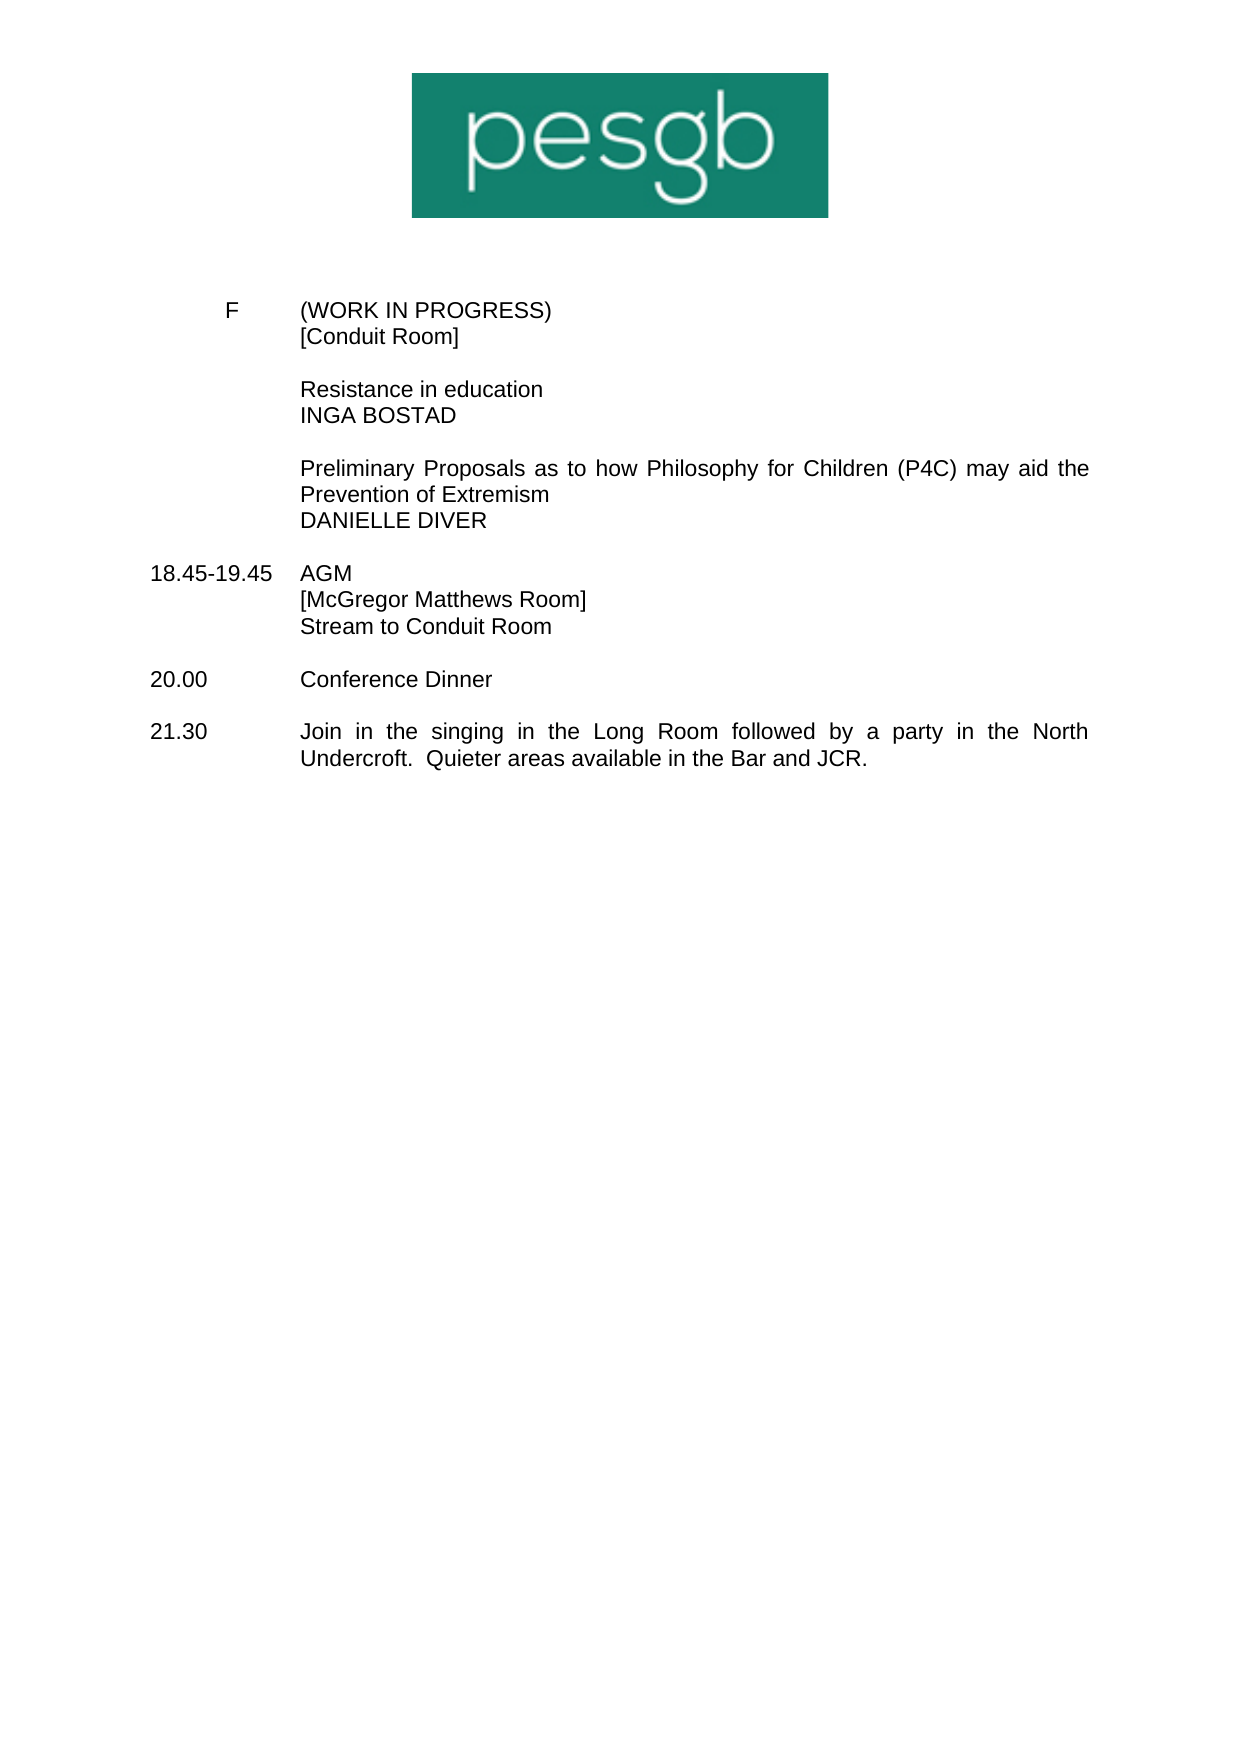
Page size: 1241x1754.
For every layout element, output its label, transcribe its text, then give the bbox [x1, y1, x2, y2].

text DANIELLE DIVER [300, 507, 1090, 534]
text [McGregor Matthews Room] [150, 586, 1090, 613]
text 20.00 Conference Dinner [150, 666, 1090, 692]
text INGA BOSTAD [150, 402, 1090, 428]
text Resistance in education [150, 376, 1090, 402]
text [Conduit Room] [150, 323, 1090, 349]
picture [411, 73, 829, 218]
text Preliminary Proposals as to how Philosophy for Children (P4C) may aid the Prevention of Extremism [300, 455, 1090, 507]
text 18.45-19.45 AGM [150, 560, 1090, 586]
text Stream to Conduit Room [150, 613, 1090, 639]
text 21.30 Join in the singing in the Long Room followed by a party in the North Undercroft. Quieter areas available in the Bar and JCR. [150, 718, 1090, 771]
text F (WORK IN PROGRESS) [150, 297, 1090, 323]
